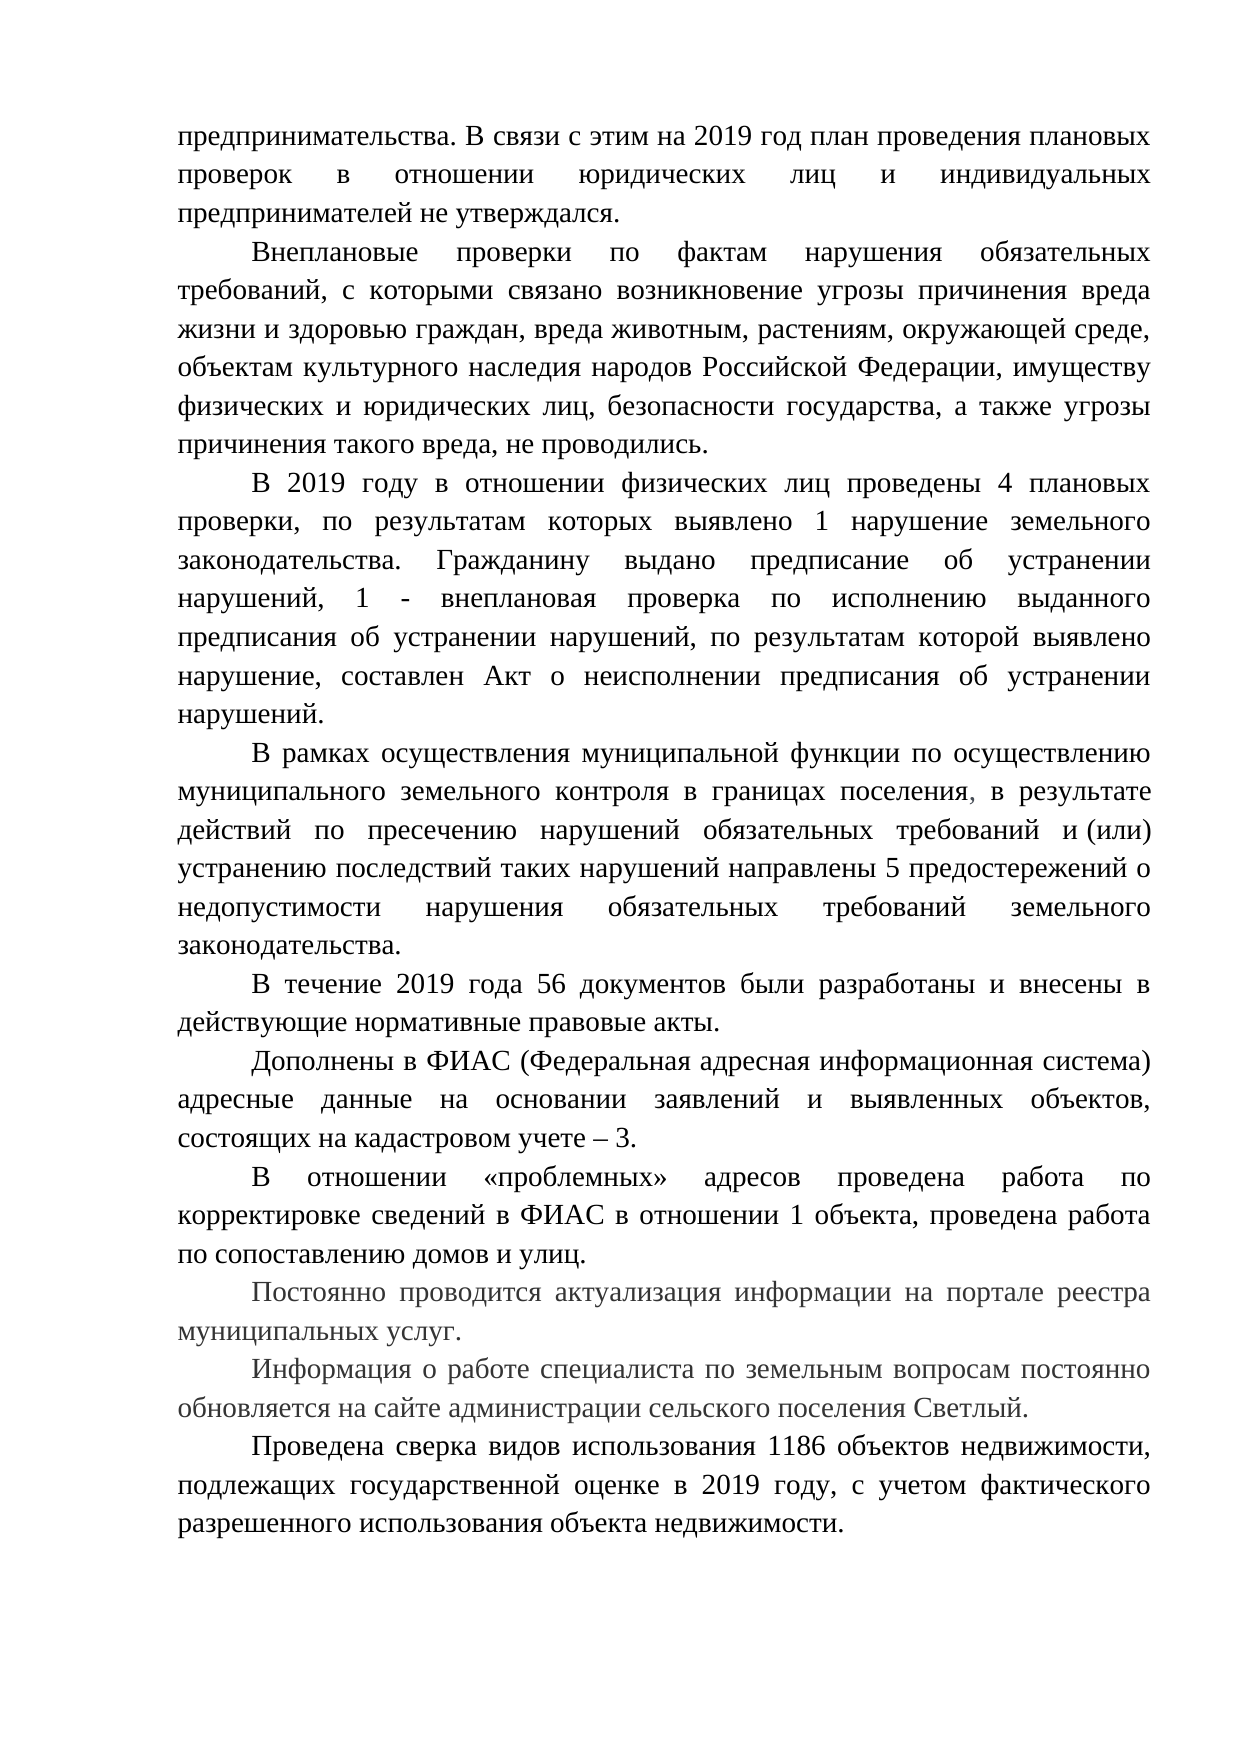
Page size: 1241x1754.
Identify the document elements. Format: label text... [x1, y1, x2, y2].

text Проведена сверка видов использования 1186 объектов недвижимости, подлежащих государственной оценке в 2019 году, с учетом фактического разрешенного использования объекта недвижимости. [177, 1428, 1152, 1539]
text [177, 118, 1152, 229]
text Внеплановые проверки по фактам нарушения обязательных требований, с которыми связано возникновение угрозы причинения вреда жизни и здоровью граждан, вреда животным, растениям, окружающей среде, объектам культурного наследия народов Российской Федерации, имуществу физических и юридических лиц, безопасности государства, а также угрозы причинения такого вреда, не проводились. [177, 234, 1152, 460]
text В рамках осуществления муниципальной функции по осуществлению муниципального земельного контроля в границах поселения, в результате действий по пресечению нарушений обязательных требований и (или) устранению последствий таких нарушений направлены 5 предостережений о недопустимости нарушения обязательных требований земельного законодательства. [177, 735, 1152, 961]
text В 2019 году в отношении физических лиц проведены 4 плановых проверки, по результатам которых выявлено 1 нарушение земельного законодательства. Гражданину выдано предписание об устранении нарушений, 1 - внеплановая проверка по исполнению выданного предписания об устранении нарушений, по результатам которой выявлено нарушение, составлен Акт о неисполнении предписания об устранении нарушений. [177, 465, 1152, 730]
text Информация о работе специалиста по земельным вопросам постоянно обновляется на сайте администрации сельского поселения Светлый. [177, 1351, 1152, 1423]
text Постоянно проводится актуализация информации на портале реестра муниципальных услуг. [177, 1274, 1152, 1346]
text В отношении «проблемных» адресов проведена работа по корректировке сведений в ФИАС в отношении 1 объекта, проведена работа по сопоставлению домов и улиц. [177, 1159, 1152, 1269]
text В течение 2019 года 56 документов были разработаны и внесены в действующие нормативные правовые акты. [177, 966, 1152, 1038]
text Дополнены в ФИАС (Федеральная адресная информационная система) адресные данные на основании заявлений и выявленных объектов, состоящих на кадастровом учете – 3. [177, 1043, 1152, 1154]
